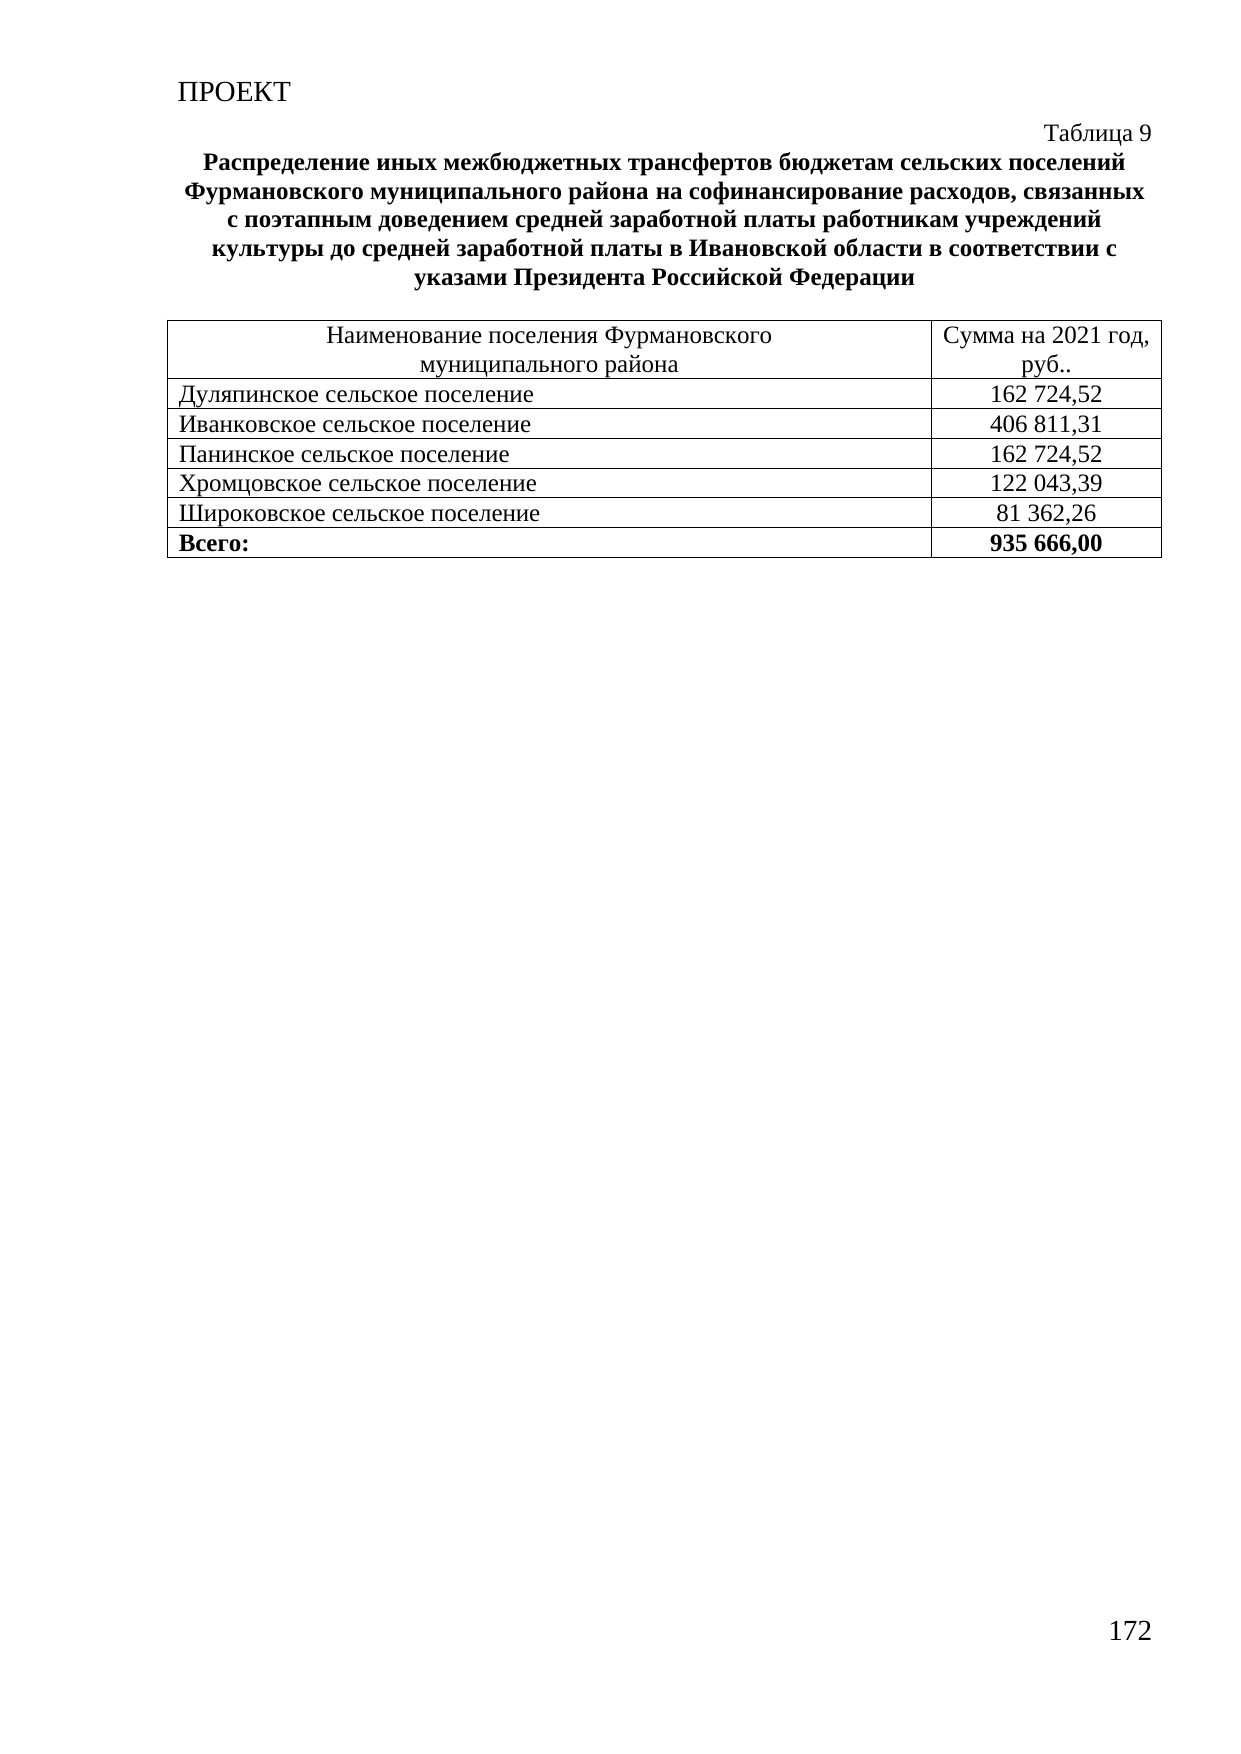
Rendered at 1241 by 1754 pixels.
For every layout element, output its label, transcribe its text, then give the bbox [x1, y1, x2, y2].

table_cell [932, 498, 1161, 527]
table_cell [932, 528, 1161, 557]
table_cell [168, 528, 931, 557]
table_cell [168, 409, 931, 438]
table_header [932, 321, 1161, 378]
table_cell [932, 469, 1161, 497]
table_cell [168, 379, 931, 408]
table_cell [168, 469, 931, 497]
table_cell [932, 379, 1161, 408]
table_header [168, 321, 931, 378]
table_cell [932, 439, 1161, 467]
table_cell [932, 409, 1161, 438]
text Таблица 9 [177, 118, 1152, 147]
text Распределение иных межбюджетных трансфертов бюджетам сельских поселений Фурмановского муниципального района на софинансирование расходов, связанных с поэтапным доведением средней заработной платы работникам учреждений культуры до средней заработной платы в Ивановской области в соответствии с указами Президента Российской Федерации [177, 147, 1152, 291]
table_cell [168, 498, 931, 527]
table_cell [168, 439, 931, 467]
